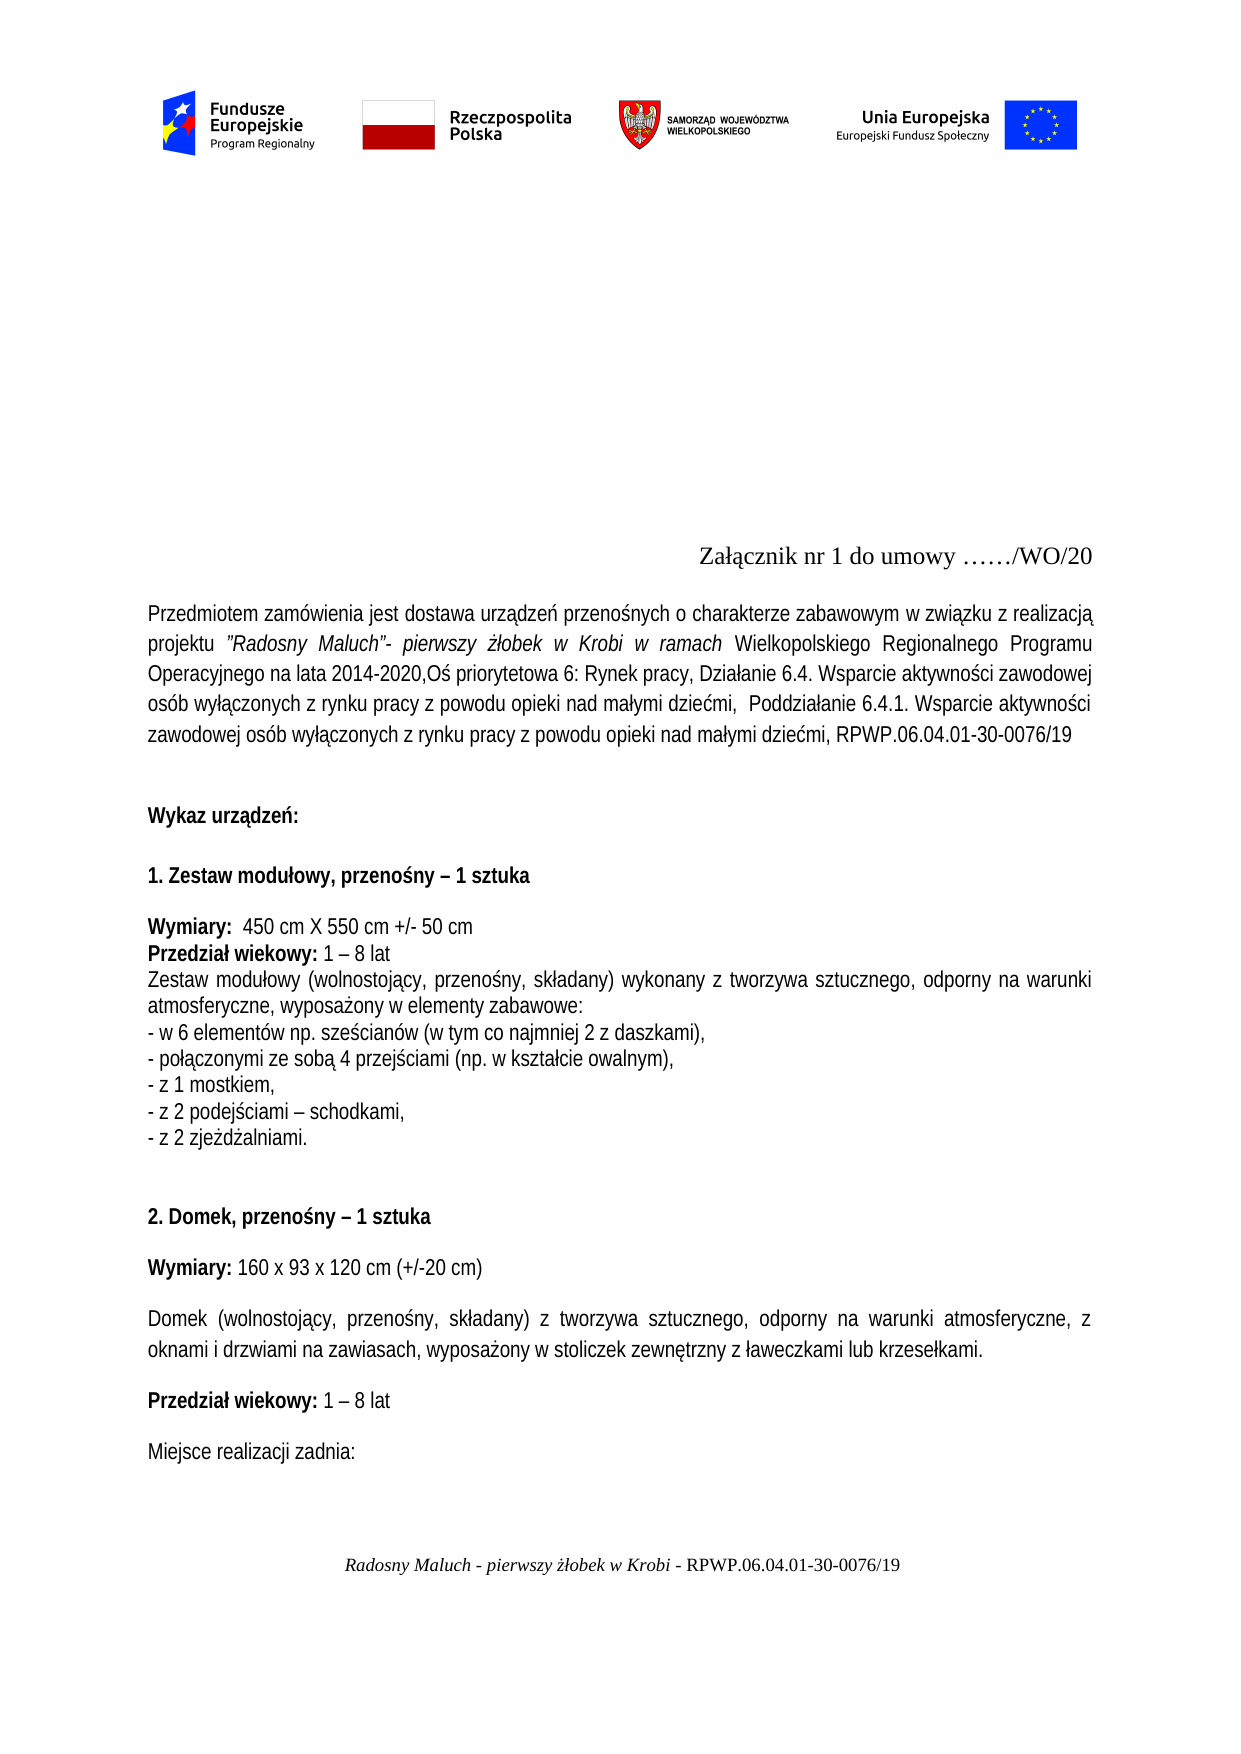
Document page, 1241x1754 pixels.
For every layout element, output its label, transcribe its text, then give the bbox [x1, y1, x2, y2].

text - połączonymi ze sobą 4 przejściami (np. w kształcie owalnym), [148, 1045, 1092, 1071]
text Wymiary: 160 x 93 x 120 cm (+/-20 cm) [148, 1254, 1092, 1281]
text Przedział wiekowy: 1 – 8 lat [148, 1387, 1092, 1413]
text - w 6 elementów np. sześcianów (w tym co najmniej 2 z daszkami), [148, 1019, 1092, 1045]
text - z 2 podejściami – schodkami, [148, 1098, 1092, 1124]
text - z 1 mostkiem, [148, 1071, 1092, 1098]
text Zestaw modułowy (wolnostojący, przenośny, składany) wykonany z tworzywa sztucznego, odporny na warunki atmosferyczne, wyposażony w elementy zabawowe: [148, 966, 1092, 1019]
text Wymiary: 450 cm X 550 cm +/- 50 cm [148, 913, 1092, 940]
text 2. Domek, przenośny – 1 sztuka [148, 1203, 1092, 1229]
text Wykaz urządzeń: [148, 802, 1092, 828]
text Przedmiotem zamówienia jest dostawa urządzeń przenośnych o charakterze zabawowym w związku z realizacją projektu ”Radosny Maluch”- pierwszy żłobek w Krobi w ramach Wielkopolskiego Regionalnego Programu Operacyjnego na lata 2014-2020,Oś priorytetowa 6: Rynek pracy, Działanie 6.4. Wsparcie aktywności zawodowej osób wyłączonych z rynku pracy z powodu opieki nad małymi dziećmi, Poddziałanie 6.4.1. Wsparcie aktywności zawodowej osób wyłączonych z rynku pracy z powodu opieki nad małymi dziećmi, RPWP.06.04.01-30-0076/19 [148, 600, 1092, 747]
text Miejsce realizacji zadnia: [148, 1438, 1092, 1464]
text Domek (wolnostojący, przenośny, składany) z tworzywa sztucznego, odporny na warunki atmosferyczne, z oknami i drzwiami na zawiasach, wyposażony w stoliczek zewnętrzny z ławeczkami lub krzesełkami. [148, 1305, 1092, 1362]
text Przedział wiekowy: 1 – 8 lat [148, 940, 1092, 966]
picture [147, 75, 1093, 172]
text Załącznik nr 1 do umowy ……/WO/20 [148, 541, 1092, 569]
text 1. Zestaw modułowy, przenośny – 1 sztuka [148, 862, 1092, 889]
text - z 2 zjeżdżalniami. [148, 1124, 1092, 1151]
